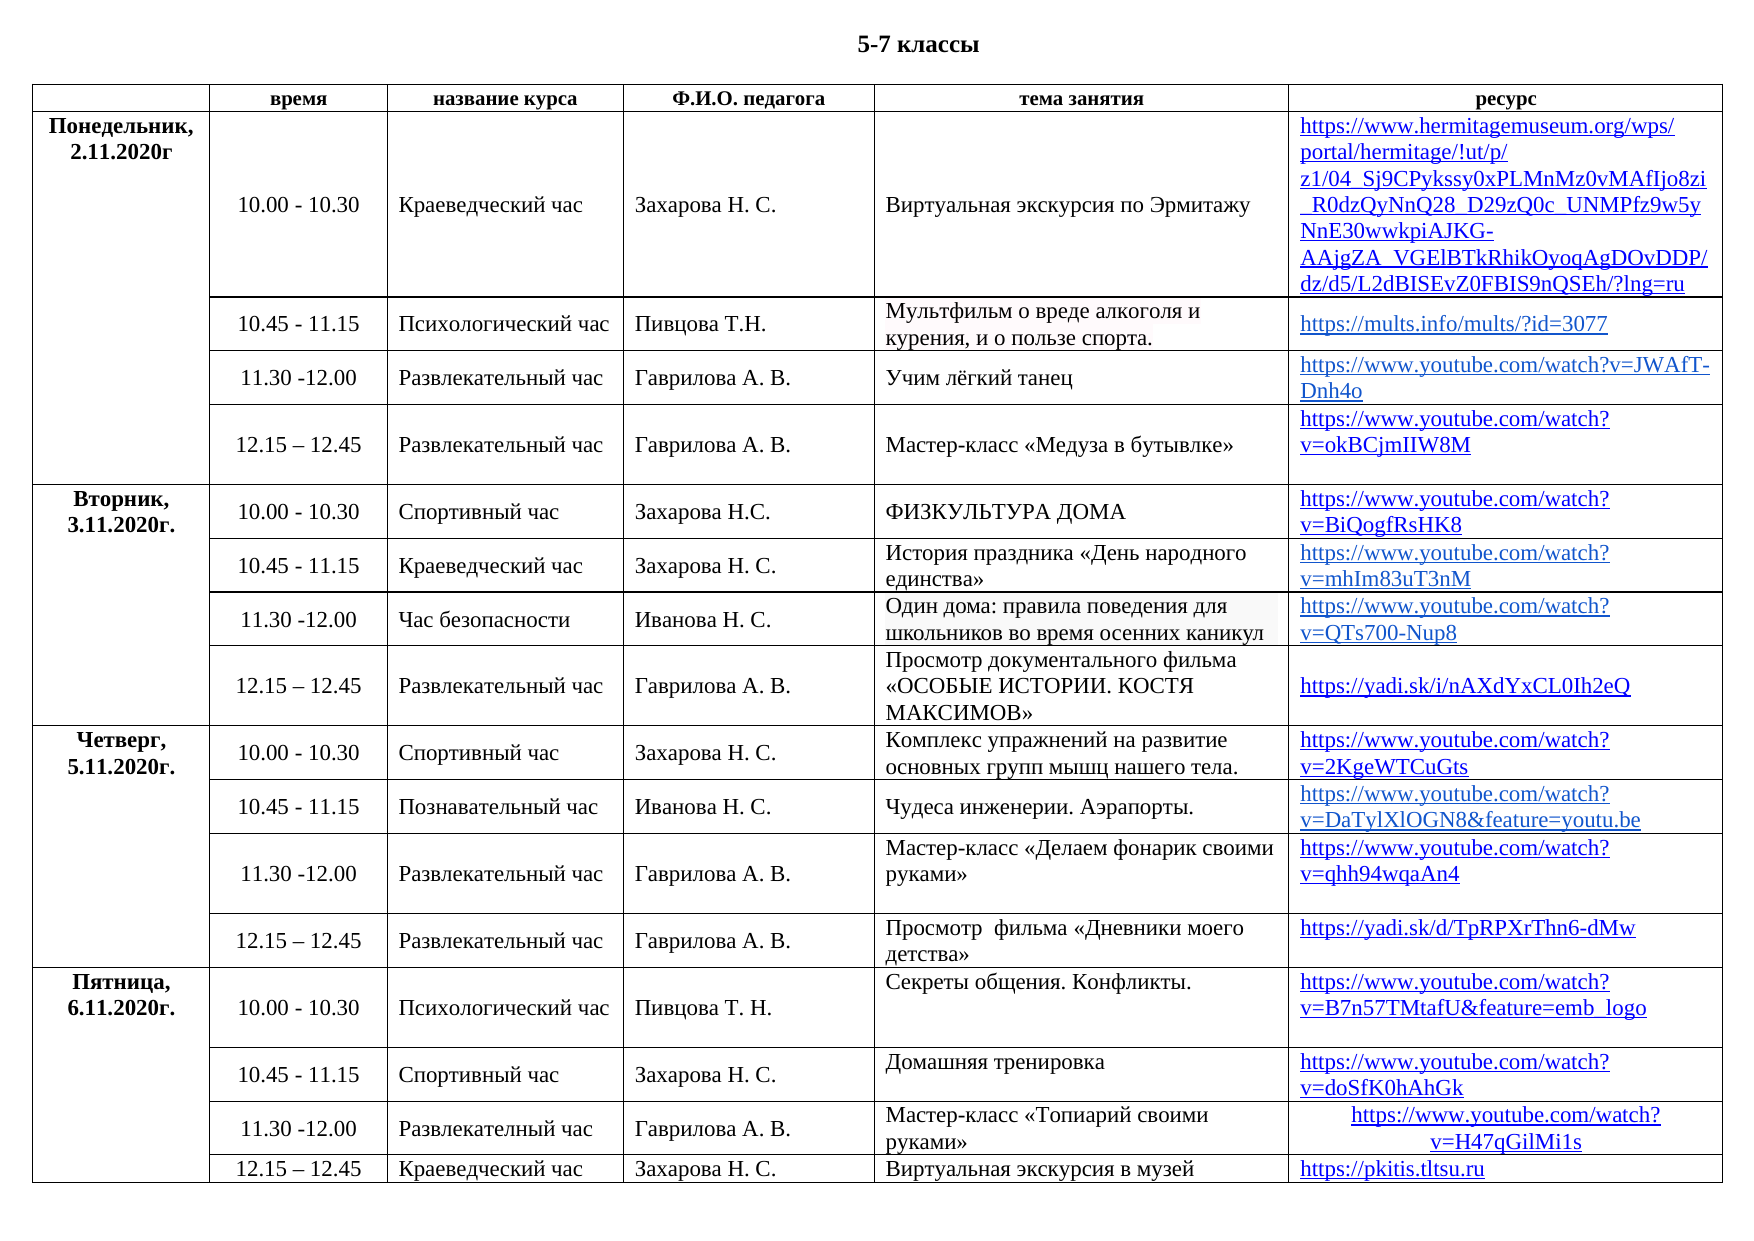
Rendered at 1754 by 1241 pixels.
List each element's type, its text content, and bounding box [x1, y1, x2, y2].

table_cell 12.15 – 12.45 [210, 646, 387, 725]
table_cell Просмотр фильма «Дневники моего детства» [875, 914, 1288, 967]
table_cell Виртуальная экскурсия по Эрмитажу [875, 112, 1288, 296]
table_cell Краеведческий час [388, 539, 623, 591]
table_header ресурс [1289, 85, 1722, 111]
table_cell Познавательный час [388, 780, 623, 833]
table_cell Домашняя тренировка [875, 1048, 1288, 1101]
table_cell Иванова Н. С. [624, 780, 874, 833]
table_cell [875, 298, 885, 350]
table_cell https://yadi.sk/d/TpRPXrThn6-dMw [1289, 914, 1722, 967]
table_cell https://www.youtube.com/watch?v=JWAfT-Dnh4o [1289, 351, 1722, 404]
table_cell https://www.youtube.com/watch?v=H47qGilMi1s [1289, 1102, 1722, 1154]
text 5-7 классы [106, 29, 1730, 58]
table_cell Спортивный час [388, 485, 623, 538]
table_cell Развлекательный час [388, 405, 623, 484]
table_cell Чудеса инженерии. Аэрапорты. [875, 780, 1288, 833]
table_cell 10.45 - 11.15 [210, 298, 387, 350]
table_cell https://www.youtube.com/watch?v=qhh94wqaAn4 [1289, 834, 1722, 913]
table_cell Час безопасности [388, 593, 623, 645]
table_cell https://www.youtube.com/watch?v=DaTylXlOGN8&feature=youtu.be [1289, 780, 1722, 833]
table_cell Пивцова Т. Н. [624, 968, 874, 1047]
table_cell Краеведческий час [388, 112, 623, 296]
table_cell Гаврилова А. В. [624, 834, 874, 913]
table_cell Захарова Н. С. [624, 539, 874, 591]
table_cell 11.30 -12.00 [210, 351, 387, 404]
table_cell Секреты общения. Конфликты. [875, 968, 1288, 1047]
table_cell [875, 1155, 1288, 1182]
table_cell Захарова Н.С. [624, 485, 874, 538]
table_cell https://www.youtube.com/watch?v=BiQogfRsHK8 [1289, 485, 1722, 538]
table_cell История праздника «День народного единства» [875, 539, 1288, 591]
table_header тема занятия [875, 85, 1288, 111]
table_cell Захарова Н. С. [624, 112, 874, 296]
table_cell Захарова Н. С. [624, 726, 874, 779]
table_cell 12.15 – 12.45 [210, 1155, 387, 1182]
table_cell 10.00 - 10.30 [210, 726, 387, 779]
table_cell Краеведческий час [388, 1155, 623, 1182]
table_cell 10.00 - 10.30 [210, 968, 387, 1047]
table_cell Развлекательный час [388, 834, 623, 913]
table_cell 12.15 – 12.45 [210, 914, 387, 967]
table_cell Гаврилова А. В. [624, 351, 874, 404]
table_header название курса [388, 85, 623, 111]
table_cell Психологический час [388, 298, 623, 350]
table_cell Захарова Н. С. [624, 1048, 874, 1101]
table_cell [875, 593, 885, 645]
table_cell 10.45 - 11.15 [210, 780, 387, 833]
table_cell Развлекательный час [388, 646, 623, 725]
table_cell Мультфильм о вреде алкоголя и курения, и о пользе спорта. [1153, 298, 1288, 350]
table_cell Учим лёгкий танец [875, 351, 1288, 404]
table_cell Иванова Н. С. [624, 593, 874, 645]
table_cell 10.00 - 10.30 [210, 485, 387, 538]
table_header Ф.И.О. педагога [624, 85, 874, 111]
table_cell 10.45 - 11.15 [210, 539, 387, 591]
table_cell Мастер-класс «Медуза в бутывлке» [875, 405, 1288, 484]
table_cell Развлекателный час [388, 1102, 623, 1154]
table_cell https://www.youtube.com/watch?v=doSfK0hAhGk [1289, 1048, 1722, 1101]
table_cell 10.00 - 10.30 [210, 112, 387, 296]
table_header [33, 85, 209, 111]
table_cell Гаврилова А. В. [624, 1102, 874, 1154]
table_cell Понедельник, 2.11.2020г [33, 112, 209, 484]
table_cell Психологический час [388, 968, 623, 1047]
table_cell https://yadi.sk/i/nAXdYxCL0Ih2eQ [1289, 646, 1722, 725]
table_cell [1289, 1155, 1722, 1182]
table_cell 11.30 -12.00 [210, 593, 387, 645]
table_cell Гаврилова А. В. [624, 646, 874, 725]
table_cell Захарова Н. С. [624, 1155, 874, 1182]
table_cell https://www.youtube.com/watch?v=okBCjmIIW8M [1289, 405, 1722, 484]
table_cell https://www.hermitagemuseum.org/wps/portal/hermitage/!ut/p/z1/04_Sj9CPykssy0xPLMnMz0vMAfIjo8zi_R0dzQyNnQ28_D29zQ0c_UNMPfz9w5yNnE30wwkpiAJKG-AAjgZA_VGElBTkRhikOyoqAgDOvDDP/dz/d5/L2dBISEvZ0FBIS9nQSEh/?lng=ru [1289, 112, 1722, 296]
table_cell Спортивный час [388, 1048, 623, 1101]
table_cell Пивцова Т.Н. [624, 298, 874, 350]
table_cell 12.15 – 12.45 [210, 405, 387, 484]
table_header время [210, 85, 387, 111]
table_cell Гаврилова А. В. [624, 914, 874, 967]
table_cell ФИЗКУЛЬТУРА ДОМА [875, 485, 1288, 538]
table_cell https://mults.info/mults/?id=3077 [1289, 298, 1722, 350]
table_cell 11.30 -12.00 [210, 1102, 387, 1154]
table_cell 10.45 - 11.15 [210, 1048, 387, 1101]
table_cell Мастер-класс «Делаем фонарик своими руками» [875, 834, 1288, 913]
table_cell 11.30 -12.00 [210, 834, 387, 913]
table_cell https://www.youtube.com/watch?v=B7n57TMtafU&feature=emb_logo [1289, 968, 1722, 1047]
table_cell https://www.youtube.com/watch?v=2KgeWTCuGts [1289, 726, 1722, 779]
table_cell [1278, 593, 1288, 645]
table_cell https://www.youtube.com/watch?v=mhIm83uT3nM [1289, 539, 1722, 591]
table_cell Комплекс упражнений на развитие основных групп мышц нашего тела. [875, 726, 1288, 779]
table_cell Развлекательный час [388, 914, 623, 967]
table_cell Вторник, 3.11.2020г. [33, 485, 209, 725]
table_cell Просмотр документального фильма «ОСОБЫЕ ИСТОРИИ. КОСТЯ МАКСИМОВ» [875, 646, 1288, 725]
table_cell Спортивный час [388, 726, 623, 779]
table_cell Гаврилова А. В. [624, 405, 874, 484]
table_cell Пятница, 6.11.2020г. [33, 968, 209, 1182]
table_cell https://www.youtube.com/watch?v=QTs700-Nup8 [1289, 593, 1722, 645]
table_cell Четверг, 5.11.2020г. [33, 726, 209, 967]
table_cell Развлекательный час [388, 351, 623, 404]
table_cell Мастер-класс «Топиарий своими руками» [875, 1102, 1288, 1154]
